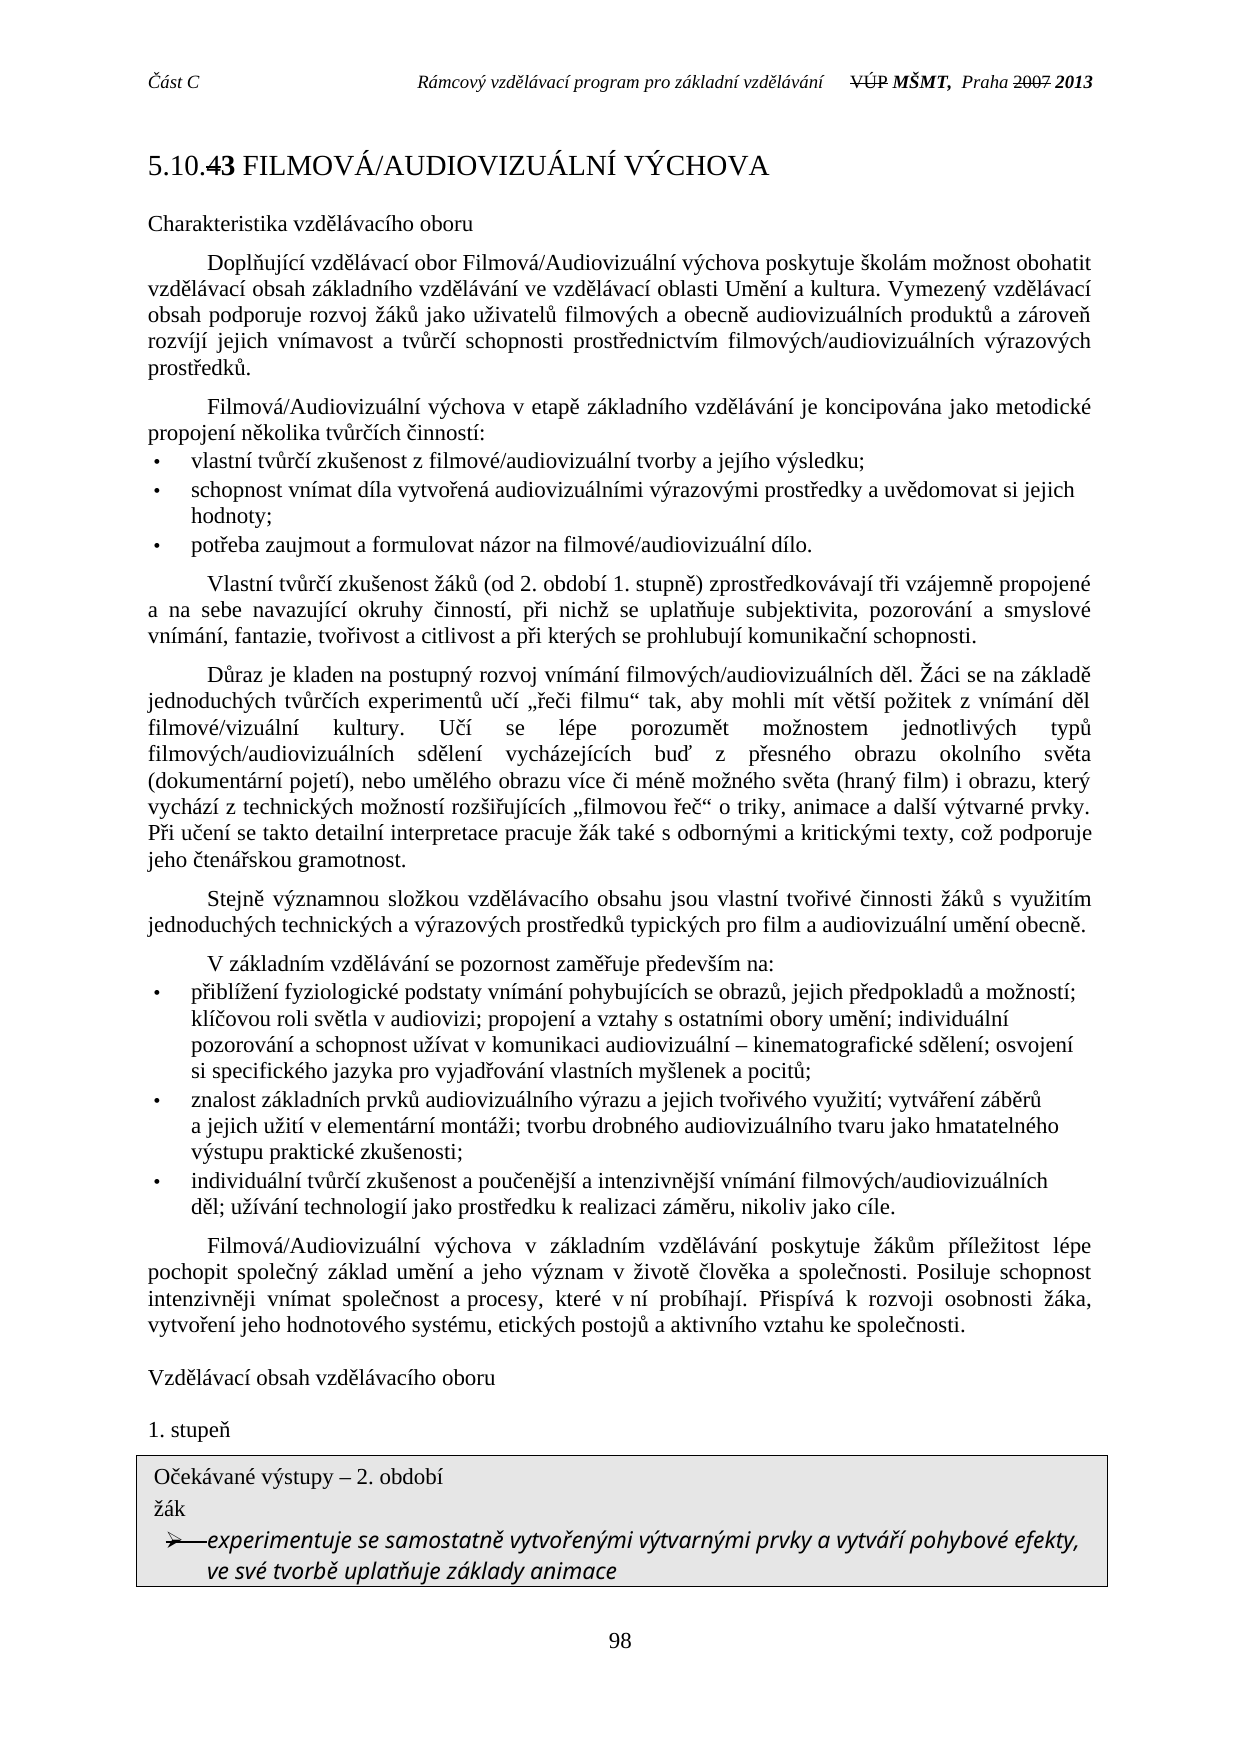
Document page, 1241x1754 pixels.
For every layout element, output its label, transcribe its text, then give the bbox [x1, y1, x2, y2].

text Doplňující vzdělávací obor Filmová/Audiovizuální výchova poskytuje školám možnost obohatit vzdělávací obsah základního vzdělávání ve vzdělávací oblasti Umění a kultura. Vymezený vzdělávací obsah podporuje rozvoj žáků jako uživatelů filmových a obecně audiovizuálních produktů a zároveň rozvíjí jejich vnímavost a tvůrčí schopnosti prostřednictvím filmových/audiovizuálních výrazových prostředků. [148, 248, 1092, 380]
text individuální tvůrčí zkušenost a poučenější a intenzivnější vnímání filmových/audiovizuálních děl; užívání technologií jako prostředku k realizaci záměru, nikoliv jako cíle. [154, 1167, 1081, 1219]
text přiblížení fyziologické podstaty vnímání pohybujících se obrazů, jejich předpokladů a možností; klíčovou roli světla v audiovizi; propojení a vztahy s ostatními obory umění; individuální pozorování a schopnost užívat v komunikaci audiovizuální – kinematografické sdělení; osvojení si specifického jazyka pro vyjadřování vlastních myšlenek a pocitů; [154, 978, 1081, 1084]
text 5.10.43 FILMOVÁ/AUDIOVIZUÁLNÍ VÝCHOVA [148, 148, 1092, 181]
text znalost základních prvků audiovizuálního výrazu a jejich tvořivého využití; vytváření záběrů a jejich užití v elementární montáži; tvorbu drobného audiovizuálního tvaru jako hmatatelného výstupu praktické zkušenosti; [154, 1086, 1081, 1165]
text potřeba zaujmout a formulovat názor na filmové/audiovizuální dílo. [154, 531, 1081, 557]
text 1. stupeň [148, 1417, 1092, 1443]
text Charakteristika vzdělávacího oboru [148, 210, 1092, 236]
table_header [137, 1456, 1107, 1586]
text Filmová/Audiovizuální výchova v základním vzdělávání poskytuje žákům příležitost lépe pochopit společný základ umění a jeho význam v životě člověka a společnosti. Posiluje schopnost intenzivněji vnímat společnost a procesy, které v ní probíhají. Přispívá k rozvoji osobnosti žáka, vytvoření jeho hodnotového systému, etických postojů a aktivního vztahu ke společnosti. [148, 1232, 1092, 1337]
text Vlastní tvůrčí zkušenost žáků (od 2. období 1. stupně) zprostředkovávají tři vzájemně propojené a na sebe navazující okruhy činností, při nichž se uplatňuje subjektivita, pozorování a smyslové vnímání, fantazie, tvořivost a citlivost a při kterých se prohlubují komunikační schopnosti. [148, 570, 1092, 649]
text vlastní tvůrčí zkušenost z filmové/audiovizuální tvorby a jejího výsledku; [154, 448, 1081, 474]
text Stejně významnou složkou vzdělávacího obsahu jsou vlastní tvořivé činnosti žáků s využitím jednoduchých technických a výrazových prostředků typických pro film a audiovizuální umění obecně. [148, 884, 1092, 937]
text Vzdělávací obsah vzdělávacího oboru [148, 1364, 1092, 1390]
text Důraz je kladen na postupný rozvoj vnímání filmových/audiovizuálních děl. Žáci se na základě jednoduchých tvůrčích experimentů učí „řeči filmu“ tak, aby mohli mít větší požitek z vnímání děl filmové/vizuální kultury. Učí se lépe porozumět možnostem jednotlivých typů filmových/audiovizuálních sdělení vycházejících buď z přesného obrazu okolního světa (dokumentární pojetí), nebo umělého obrazu více či méně možného světa (hraný film) i obrazu, který vychází z technických možností rozšiřujících „filmovou řeč“ o triky, animace a další výtvarné prvky. Při učení se takto detailní interpretace pracuje žák také s odbornými a kritickými texty, což podporuje jeho čtenářskou gramotnost. [148, 661, 1092, 872]
text V základním vzdělávání se pozornost zaměřuje především na: [148, 950, 1092, 976]
text schopnost vnímat díla vytvořená audiovizuálními výrazovými prostředky a uvědomovat si jejich hodnoty; [154, 476, 1081, 529]
text Filmová/Audiovizuální výchova v etapě základního vzdělávání je koncipována jako metodické propojení několika tvůrčích činností: [148, 393, 1092, 446]
